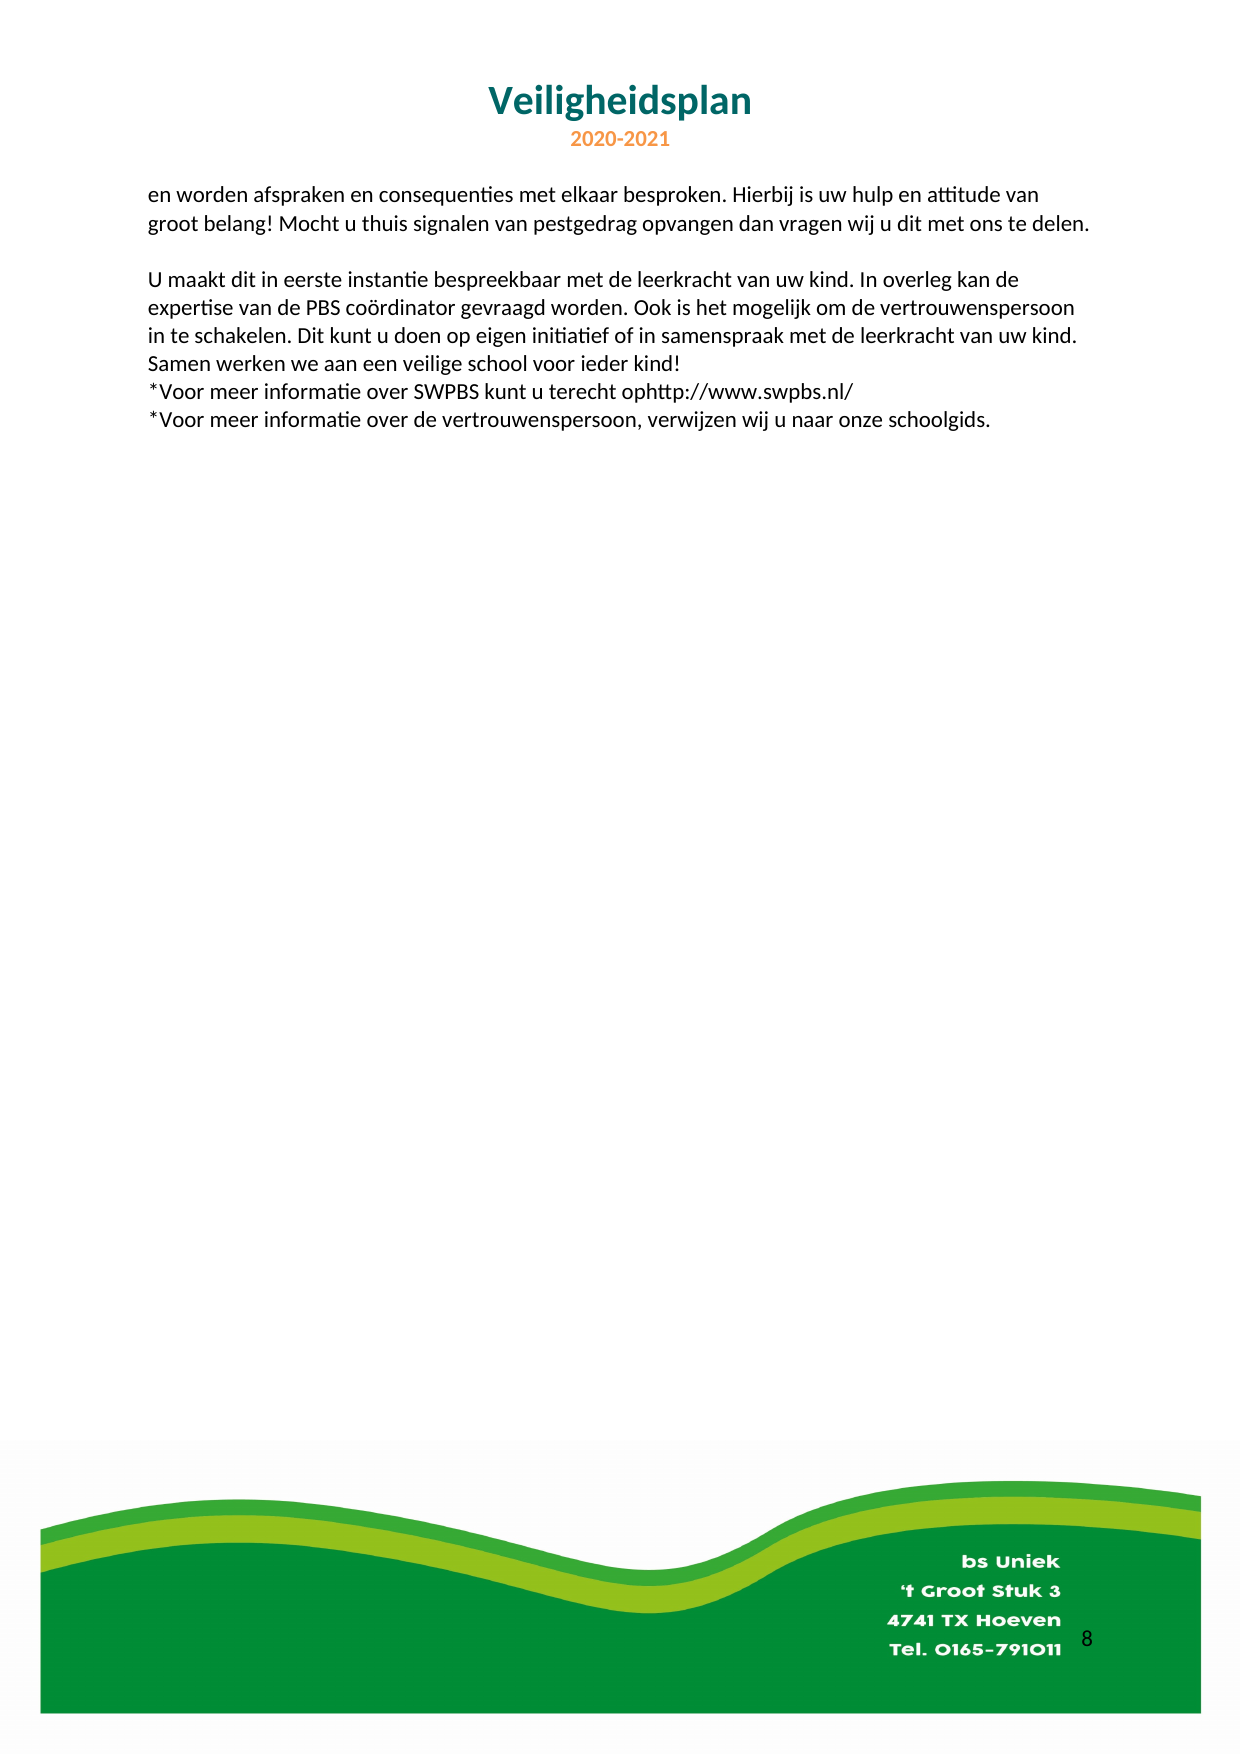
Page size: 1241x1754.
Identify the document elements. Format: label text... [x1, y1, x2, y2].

picture [0, 1440, 1241, 1754]
